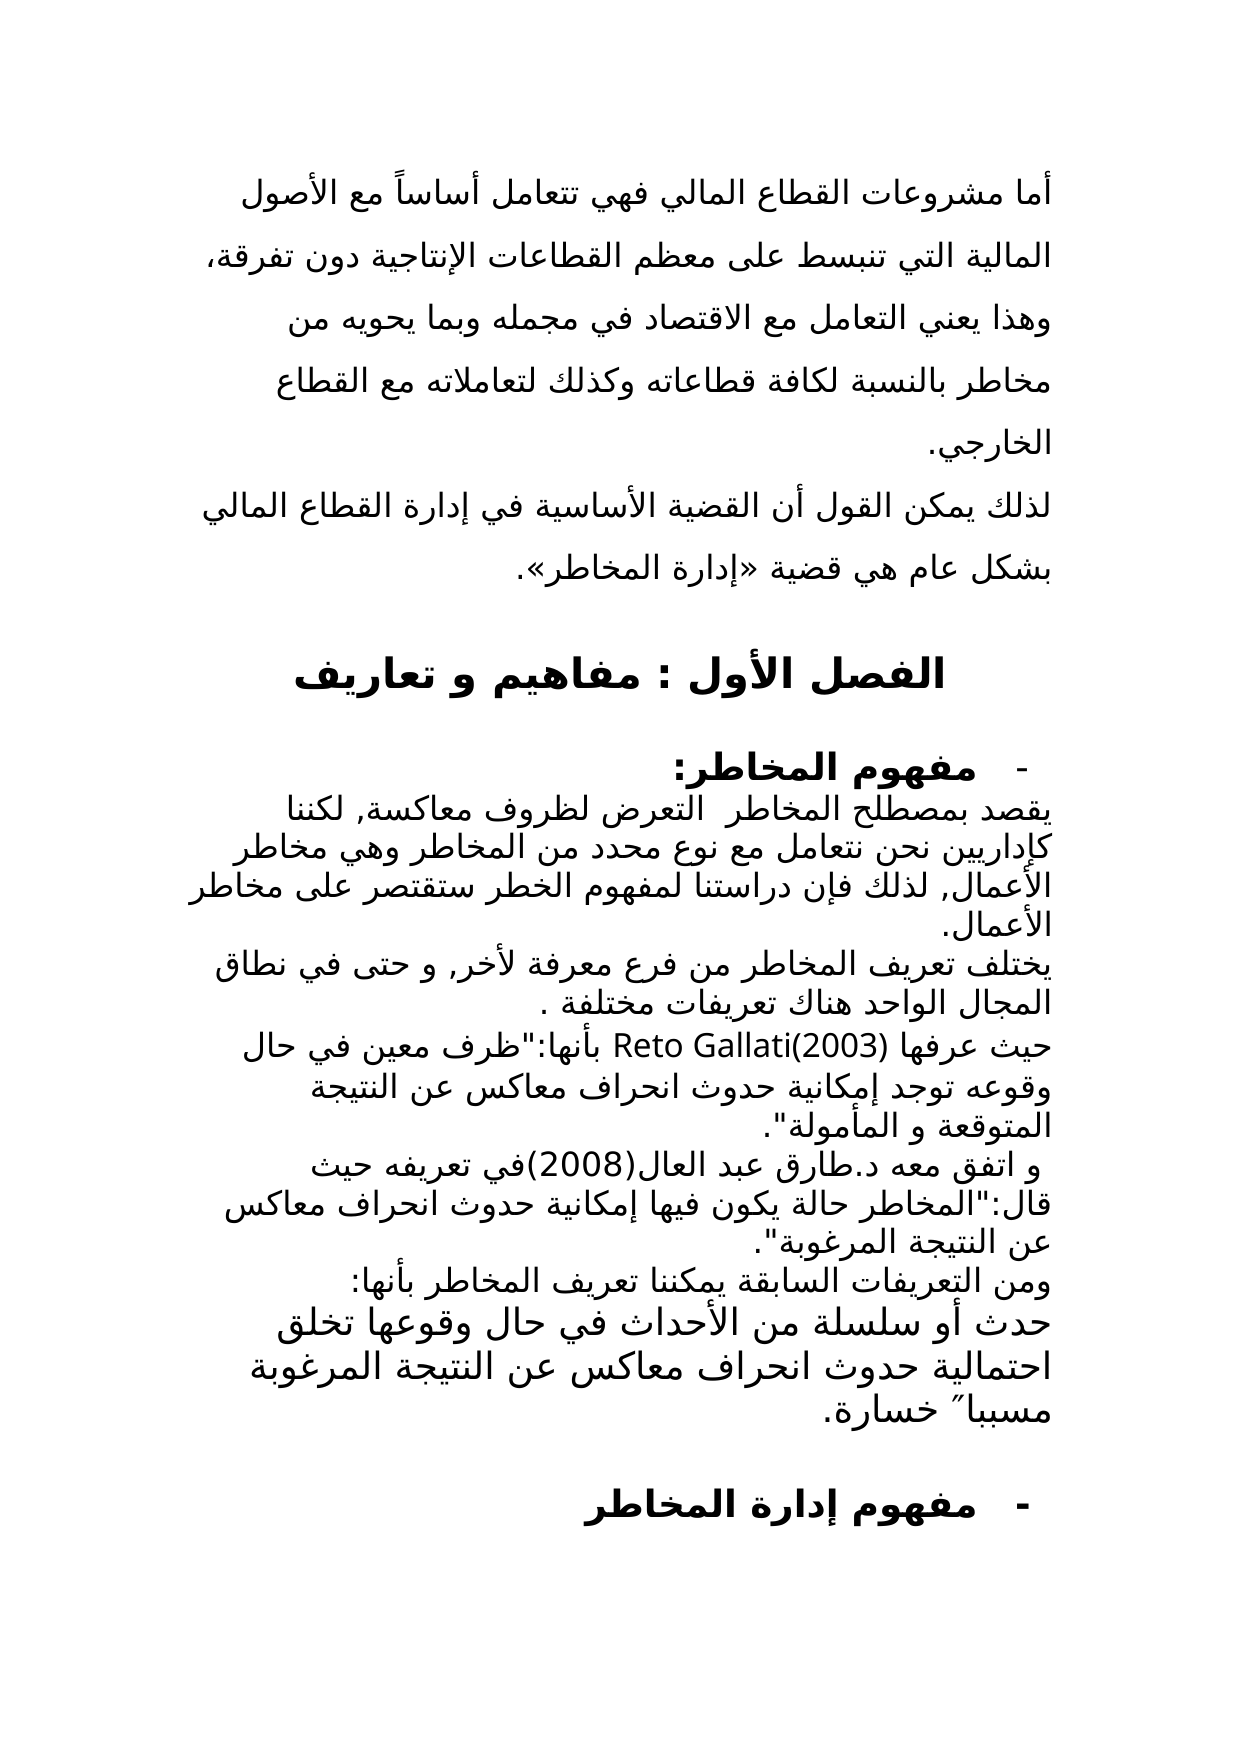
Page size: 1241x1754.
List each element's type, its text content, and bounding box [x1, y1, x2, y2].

text الفصل الأول : مفاهيم و تعاريف [187, 650, 1053, 698]
text و اتفق معه د.طارق عبد العال(2008)في تعريفه حيث قال:"المخاطر حالة يكون فيها إمكانية حدوث انحراف معاكس عن النتيجة المرغوبة". [187, 1145, 1053, 1262]
text حيث عرفها Reto Gallati(2003) بأنها:"ظرف معين في حال وقوعه توجد إمكانية حدوث انحراف معاكس عن النتيجة المتوقعة و المأمولة". [187, 1022, 1053, 1145]
text يختلف تعريف المخاطر من فرع معرفة لأخر, و حتى في نطاق المجال الواحد هناك تعريفات مختلفة . [187, 944, 1053, 1022]
list مفهوم إدارة المخاطر [187, 1483, 1015, 1526]
text لذلك يمكن القول أن القضية الأساسية في إدارة القطاع المالي بشكل عام هي قضية «إدارة المخاطر». [187, 462, 1053, 587]
text أما مشروعات القطاع المالي فهي تتعامل أساساً مع الأصول المالية التي تنبسط على معظم القطاعات الإنتاجية دون تفرقة، وهذا يعني التعامل مع الاقتصاد في مجمله وبما يحويه من مخاطر بالنسبة لكافة قطاعاته وكذلك لتعاملاته مع القطاع الخارجي. [187, 150, 1053, 462]
text يقصد بمصطلح المخاطر التعرض لظروف معاكسة, لكننا كإداريين نحن نتعامل مع نوع محدد من المخاطر وهي مخاطر الأعمال, لذلك فإن دراستنا لمفهوم الخطر ستقتصر على مخاطر الأعمال. [187, 789, 1053, 944]
subtitle مفهوم المخاطر: [187, 727, 1015, 789]
text حدث أو سلسلة من الأحداث في حال وقوعها تخلق احتمالية حدوث انحراف معاكس عن النتيجة المرغوبة مسببا″ خسارة. [187, 1301, 1053, 1432]
text ومن التعريفات السابقة يمكننا تعريف المخاطر بأنها: [187, 1262, 1053, 1301]
